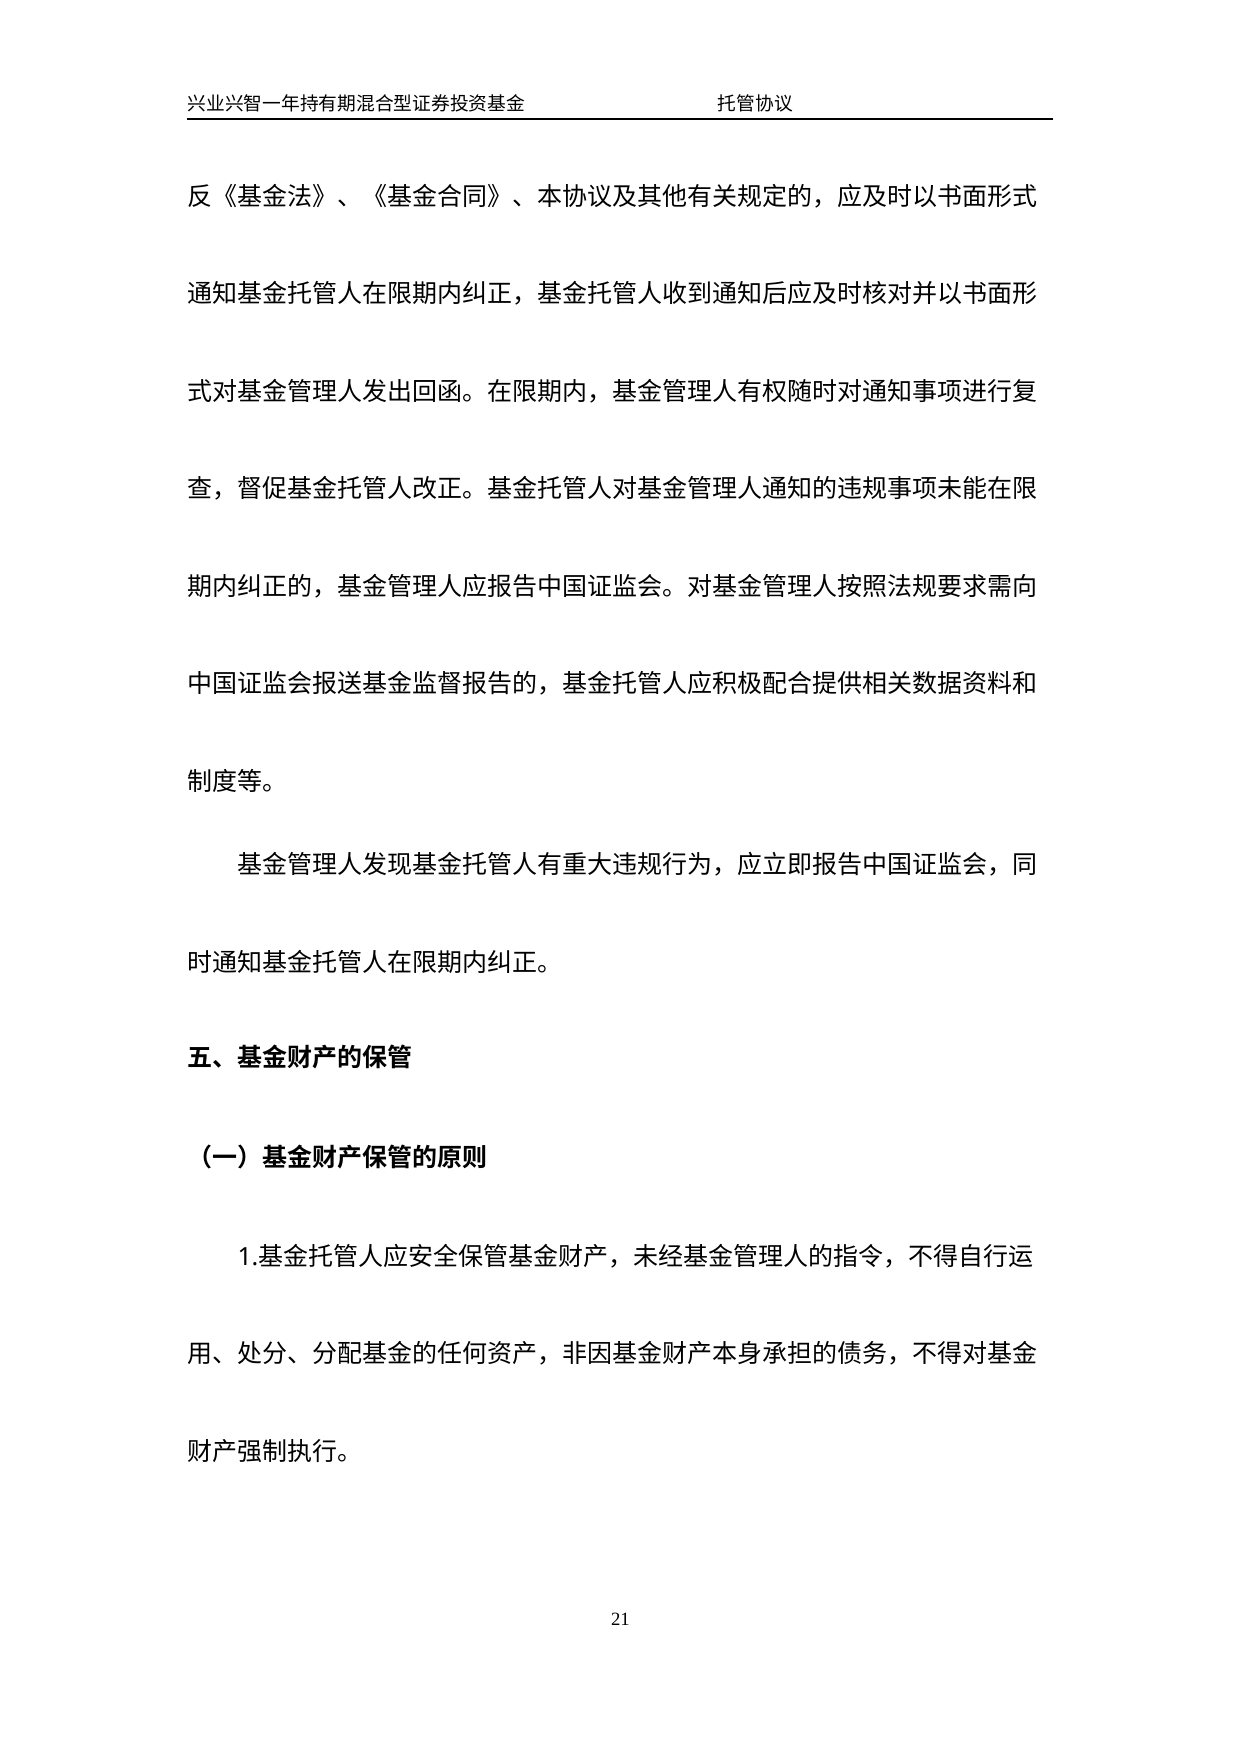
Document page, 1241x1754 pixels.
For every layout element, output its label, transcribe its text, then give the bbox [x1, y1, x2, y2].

subtitle 五、基金财产的保管 [187, 1023, 1053, 1088]
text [187, 162, 1053, 812]
text 基金管理人发现基金托管人有重大违规行为，应立即报告中国证监会，同时通知基金托管人在限期内纠正。 [187, 830, 1053, 993]
text 1.基金托管人应安全保管基金财产，未经基金管理人的指令，不得自行运用、处分、分配基金的任何资产，非因基金财产本身承担的债务，不得对基金财产强制执行。 [187, 1222, 1053, 1482]
text （一）基金财产保管的原则 [187, 1123, 1053, 1188]
